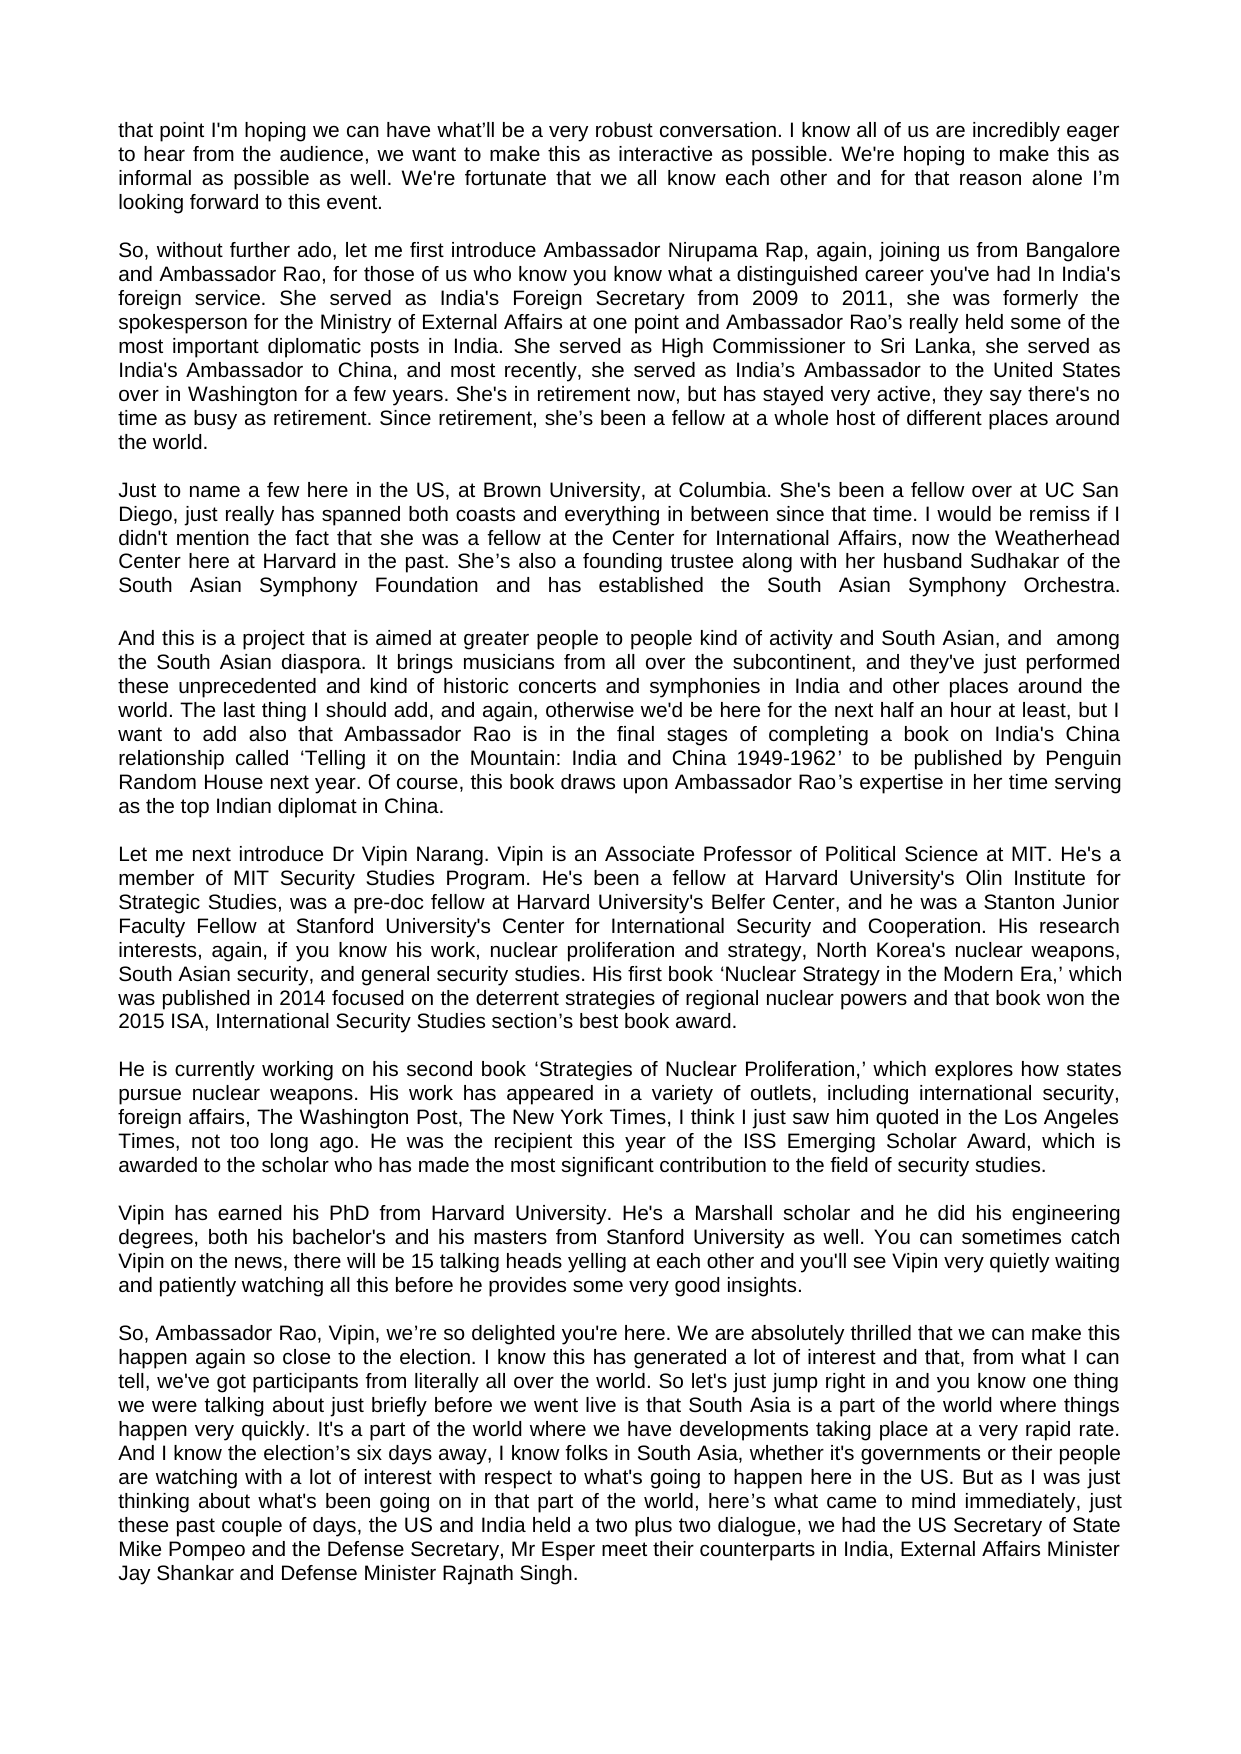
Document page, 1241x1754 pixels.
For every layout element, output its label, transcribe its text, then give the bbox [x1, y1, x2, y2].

text He is currently working on his second book ‘Strategies of Nuclear Proliferation,’ which explores how states pursue nuclear weapons. His work has appeared in a variety of outlets, including international security, foreign affairs, The Washington Post, The New York Times, I think I just saw him quoted in the Los Angeles Times, not too long ago. He was the recipient this year of the ISS Emerging Scholar Award, which is awarded to the scholar who has made the most significant contribution to the field of security studies. [118, 1057, 1122, 1177]
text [118, 118, 1122, 214]
text Vipin has earned his PhD from Harvard University. He's a Marshall scholar and he did his engineering degrees, both his bachelor's and his masters from Stanford University as well. You can sometimes catch Vipin on the news, there will be 15 talking heads yelling at each other and you'll see Vipin very quietly waiting and patiently watching all this before he provides some very good insights. [118, 1201, 1122, 1297]
text So, without further ado, let me first introduce Ambassador Nirupama Rap, again, joining us from Bangalore and Ambassador Rao, for those of us who know you know what a distinguished career you've had In India's foreign service. She served as India's Foreign Secretary from 2009 to 2011, she was formerly the spokesperson for the Ministry of External Affairs at one point and Ambassador Rao’s really held some of the most important diplomatic posts in India. She served as High Commissioner to Sri Lanka, she served as India's Ambassador to China, and most recently, she served as India’s Ambassador to the United States over in Washington for a few years. She's in retirement now, but has stayed very active, they say there's no time as busy as retirement. Since retirement, she’s been a fellow at a whole host of different places around the world. [118, 238, 1122, 453]
text And this is a project that is aimed at greater people to people kind of activity and South Asian, and among the South Asian diaspora. It brings musicians from all over the subcontinent, and they've just performed these unprecedented and kind of historic concerts and symphonies in India and other places around the world. The last thing I should add, and again, otherwise we'd be here for the next half an hour at least, but I want to add also that Ambassador Rao is in the final stages of completing a book on India's China relationship called ‘Telling it on the Mountain: India and China 1949-1962’ to be published by Penguin Random House next year. Of course, this book draws upon Ambassador Rao’s expertise in her time serving as the top Indian diplomat in China. [118, 626, 1122, 818]
text Let me next introduce Dr Vipin Narang. Vipin is an Associate Professor of Political Science at MIT. He's a member of MIT Security Studies Program. He's been a fellow at Harvard University's Olin Institute for Strategic Studies, was a pre-doc fellow at Harvard University's Belfer Center, and he was a Stanton Junior Faculty Fellow at Stanford University's Center for International Security and Cooperation. His research interests, again, if you know his work, nuclear proliferation and strategy, North Korea's nuclear weapons, South Asian security, and general security studies. His first book ‘Nuclear Strategy in the Modern Era,’ which was published in 2014 focused on the deterrent strategies of regional nuclear powers and that book won the 2015 ISA, International Security Studies section’s best book award. [118, 818, 1122, 1033]
text So, Ambassador Rao, Vipin, we’re so delighted you're here. We are absolutely thrilled that we can make this happen again so close to the election. I know this has generated a lot of interest and that, from what I can tell, we've got participants from literally all over the world. So let's just jump right in and you know one thing we were talking about just briefly before we went live is that South Asia is a part of the world where things happen very quickly. It's a part of the world where we have developments taking place at a very rapid rate. And I know the election’s six days away, I know folks in South Asia, whether it's governments or their people are watching with a lot of interest with respect to what's going to happen here in the US. But as I was just thinking about what's been going on in that part of the world, here’s what came to mind immediately, just these past couple of days, the US and India held a two plus two dialogue, we had the US Secretary of State Mike Pompeo and the Defense Secretary, Mr Esper meet their counterparts in India, External Affairs Minister Jay Shankar and Defense Minister Rajnath Singh. [118, 1321, 1122, 1584]
text Just to name a few here in the US, at Brown University, at Columbia. She's been a fellow over at UC San Diego, just really has spanned both coasts and everything in between since that time. I would be remiss if I didn't mention the fact that she was a fellow at the Center for International Affairs, now the Weatherhead Center here at Harvard in the past. She’s also a founding trustee along with her husband Sudhakar of the South Asian Symphony Foundation and has established the South Asian Symphony Orchestra. [118, 477, 1122, 626]
